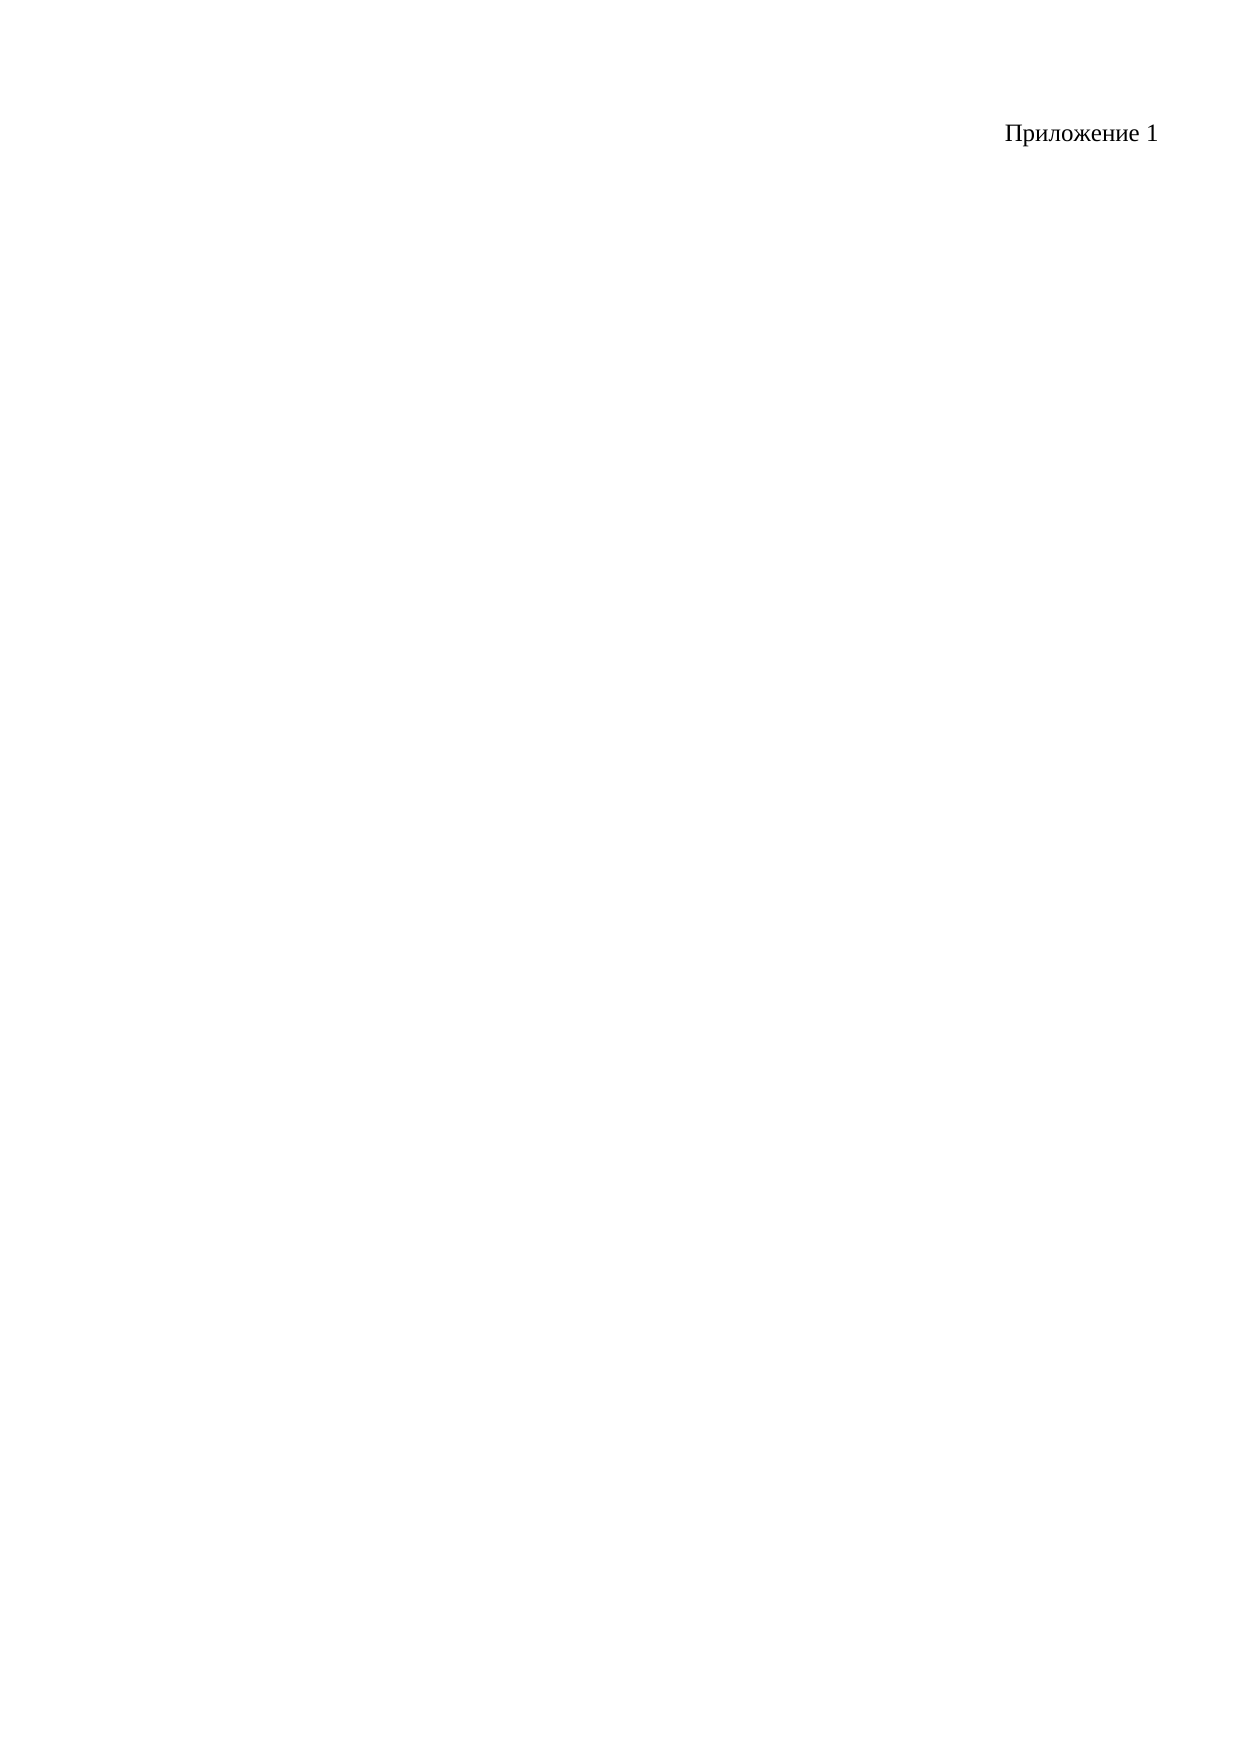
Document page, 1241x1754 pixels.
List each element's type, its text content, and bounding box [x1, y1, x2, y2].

table_header Приложение 1 [151, 118, 1170, 176]
